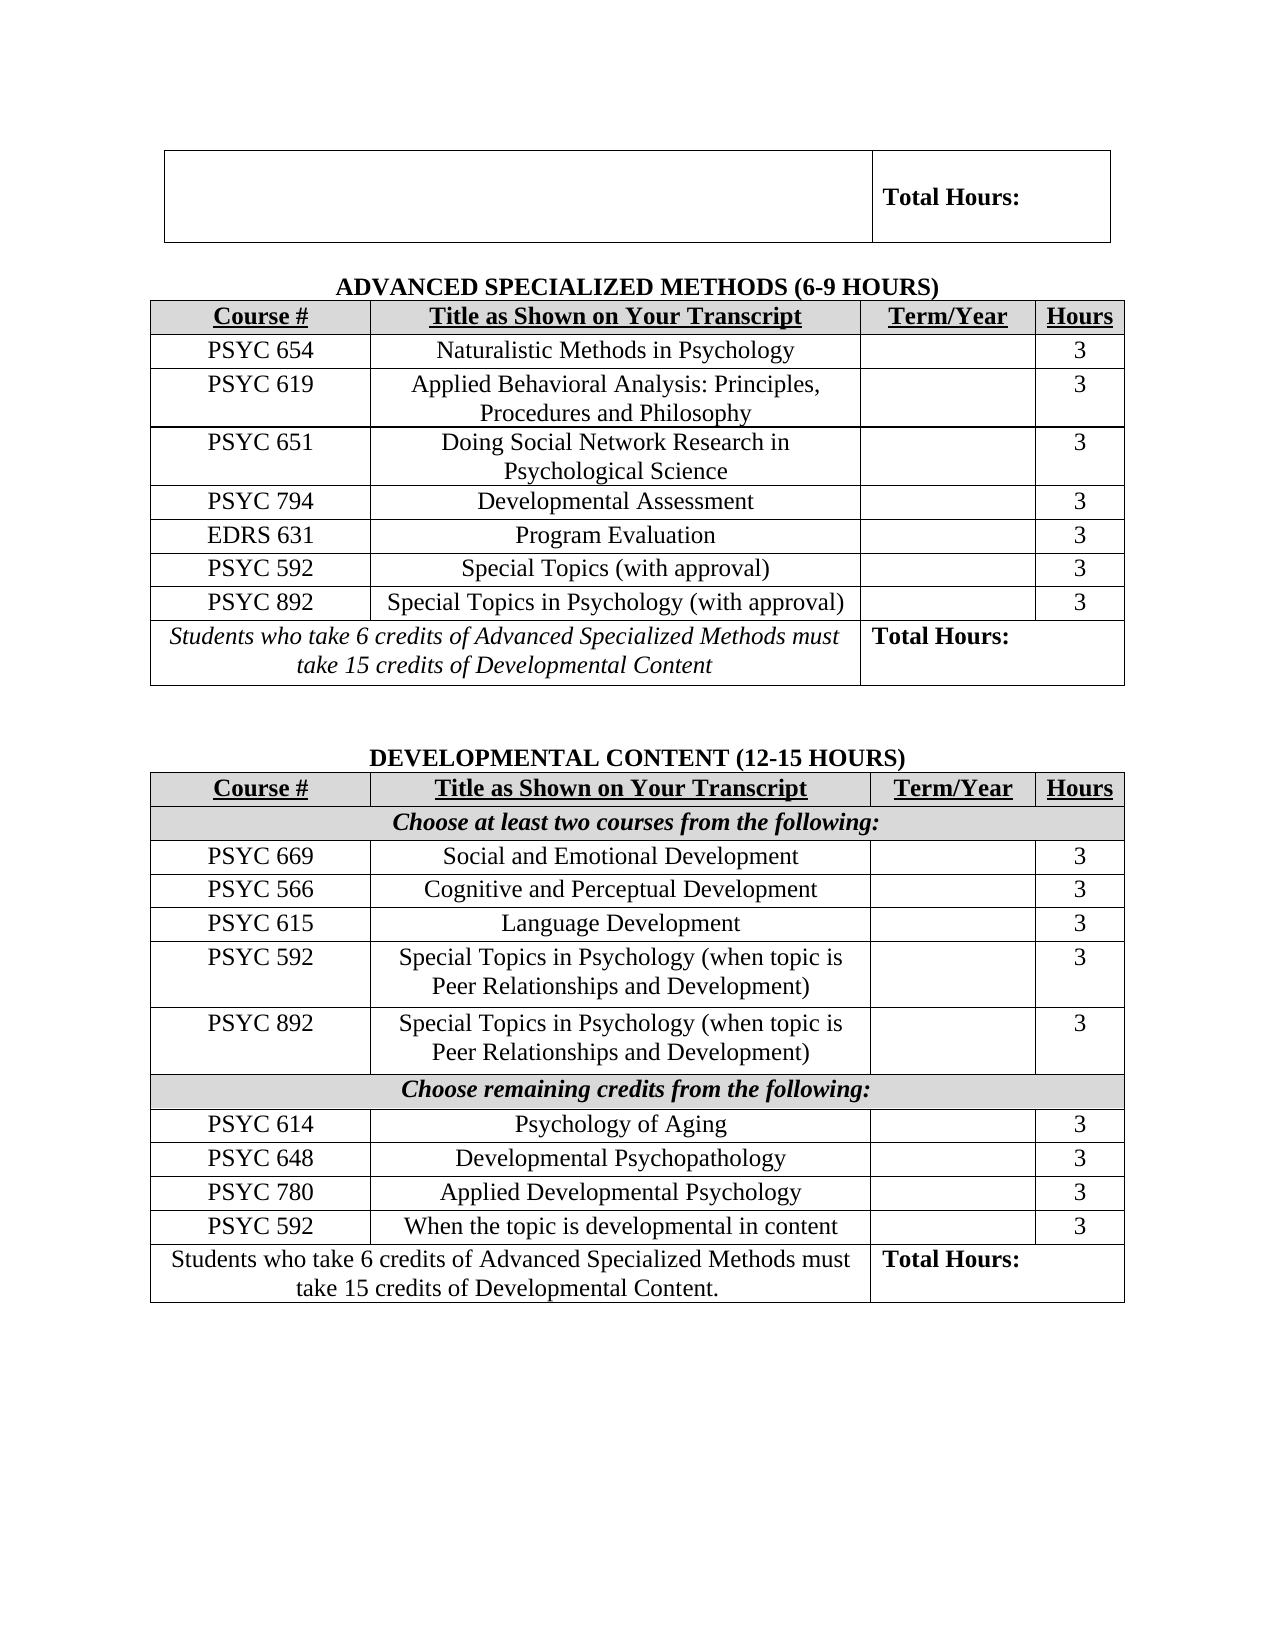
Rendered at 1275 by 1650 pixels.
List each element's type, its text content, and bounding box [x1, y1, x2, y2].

table_cell [871, 908, 1035, 941]
table_cell Cognitive and Perceptual Development [371, 875, 870, 907]
table_cell PSYC 566 [151, 875, 370, 907]
table_cell Total Hours: [861, 621, 1124, 685]
table_header Hours [1036, 301, 1124, 334]
table_cell Program Evaluation [371, 520, 860, 552]
table_cell [861, 335, 1035, 368]
table_cell PSYC 592 [151, 942, 370, 1007]
table_cell PSYC 892 [151, 1008, 370, 1073]
table_cell [871, 875, 1035, 907]
table_cell [871, 1008, 1035, 1073]
table_cell 3 [1036, 1110, 1124, 1142]
table_cell 3 [1036, 875, 1124, 907]
table_cell 3 [1036, 428, 1124, 485]
table_cell Choose remaining credits from the following: [151, 1075, 1124, 1108]
table_header Term/Year [861, 301, 1035, 334]
table_cell PSYC 592 [151, 1211, 370, 1243]
table_cell EDRS 631 [151, 520, 370, 552]
text DEVELOPMENTAL CONTENT (12-15 HOURS) [150, 743, 1125, 772]
table_cell 3 [1036, 1177, 1124, 1210]
table_cell [871, 1211, 1035, 1243]
table_cell Choose at least two courses from the following: [151, 807, 1124, 840]
table_cell [861, 369, 1035, 426]
table_cell Developmental Assessment [371, 486, 860, 519]
table_cell [861, 428, 1035, 485]
table_cell Applied Behavioral Analysis: Principles, Procedures and Philosophy [371, 369, 860, 426]
table_cell [165, 151, 872, 242]
table_header Title as Shown on Your Transcript [371, 301, 860, 334]
table_cell Naturalistic Methods in Psychology [371, 335, 860, 368]
table_cell Total Hours: [871, 1245, 1124, 1302]
table_cell Psychology of Aging [371, 1110, 870, 1142]
table_cell [861, 520, 1035, 552]
table_header Term/Year [871, 773, 1035, 806]
table_cell 3 [1036, 1008, 1124, 1073]
table_cell Social and Emotional Development [371, 841, 870, 873]
text ADVANCED SPECIALIZED METHODS (6-9 HOURS) [150, 272, 1125, 300]
table_cell [871, 1143, 1035, 1176]
table_cell PSYC 615 [151, 908, 370, 941]
table_cell 3 [1036, 908, 1124, 941]
table_header Course # [151, 773, 370, 806]
table_cell PSYC 794 [151, 486, 370, 519]
table_cell [871, 1177, 1035, 1210]
table_cell [871, 841, 1035, 873]
table_cell PSYC 669 [151, 841, 370, 873]
table_cell 3 [1036, 942, 1124, 1007]
table_cell [871, 1110, 1035, 1142]
table_cell 3 [1036, 1211, 1124, 1243]
table_cell 3 [1036, 369, 1124, 426]
table_cell Special Topics (with approval) [371, 554, 860, 586]
table_cell 3 [1036, 486, 1124, 519]
table_cell When the topic is developmental in content [371, 1211, 870, 1243]
table_cell [861, 486, 1035, 519]
table_cell Special Topics in Psychology (when topic is Peer Relationships and Development) [371, 942, 870, 1007]
table_cell PSYC 648 [151, 1143, 370, 1176]
table_cell PSYC 892 [151, 587, 370, 620]
table_cell [861, 554, 1035, 586]
table_cell PSYC 654 [151, 335, 370, 368]
table_header Course # [151, 301, 370, 334]
table_cell PSYC 780 [151, 1177, 370, 1210]
table_cell Doing Social Network Research in Psychological Science [371, 428, 860, 485]
table_cell Special Topics in Psychology (with approval) [371, 587, 860, 620]
table_cell Total Hours: [873, 151, 1110, 242]
table_cell PSYC 651 [151, 428, 370, 485]
table_header Hours [1036, 773, 1124, 806]
table_cell 3 [1036, 520, 1124, 552]
table_cell 3 [1036, 587, 1124, 620]
table_cell Students who take 6 credits of Advanced Specialized Methods must take 15 credits of Developmental Content [151, 621, 860, 685]
table_cell PSYC 619 [151, 369, 370, 426]
table_header Title as Shown on Your Transcript [371, 773, 870, 806]
table_cell Language Development [371, 908, 870, 941]
table_cell 3 [1036, 1143, 1124, 1176]
table_cell 3 [1036, 335, 1124, 368]
table_cell Applied Developmental Psychology [371, 1177, 870, 1210]
table_cell 3 [1036, 841, 1124, 873]
table_cell 3 [1036, 554, 1124, 586]
table_cell Special Topics in Psychology (when topic is Peer Relationships and Development) [371, 1008, 870, 1073]
table_cell PSYC 614 [151, 1110, 370, 1142]
table_cell PSYC 592 [151, 554, 370, 586]
table_cell Developmental Psychopathology [371, 1143, 870, 1176]
table_cell [871, 942, 1035, 1007]
table_cell [861, 587, 1035, 620]
table_cell Students who take 6 credits of Advanced Specialized Methods must take 15 credits of Developmental Content. [151, 1245, 870, 1302]
